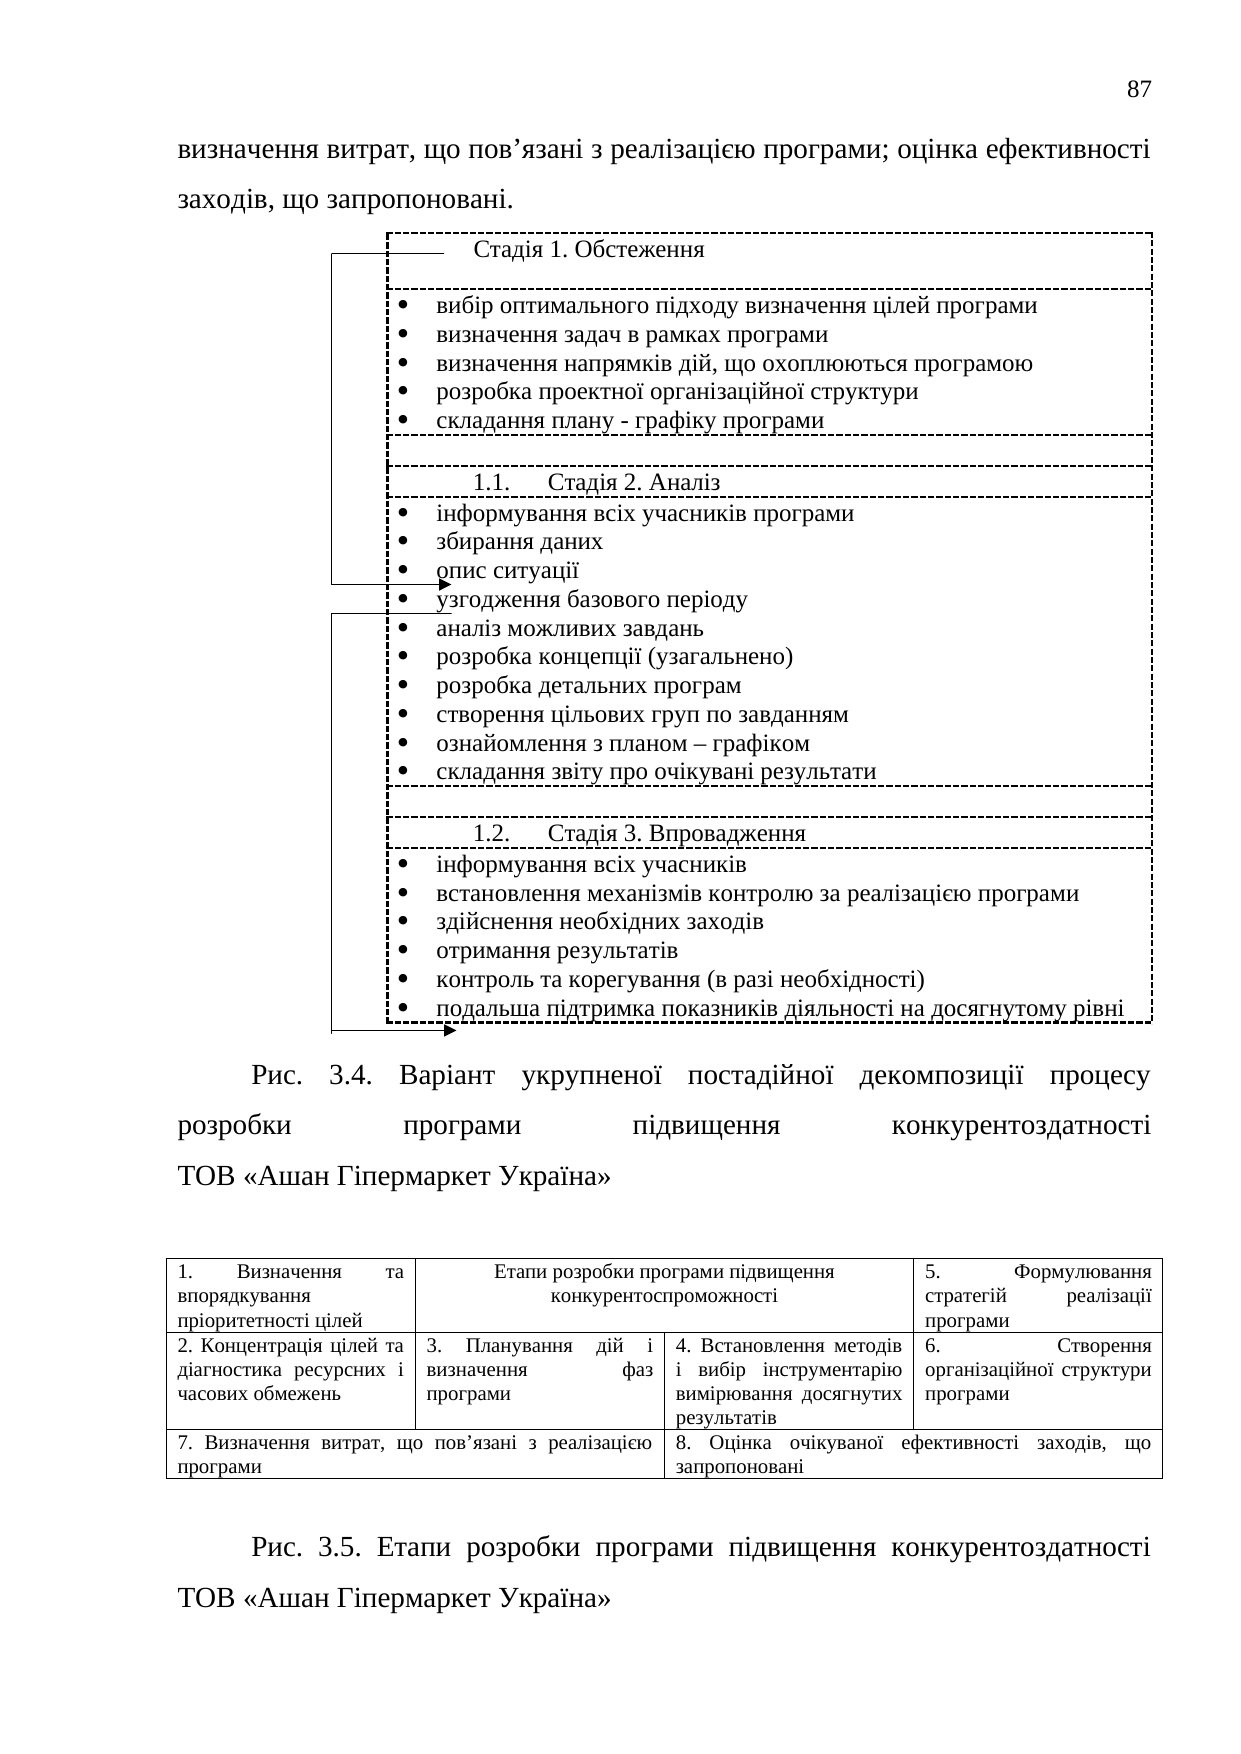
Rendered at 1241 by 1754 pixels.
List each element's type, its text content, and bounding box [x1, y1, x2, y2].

table_cell Стадія 2. Аналіз [388, 465, 1152, 496]
table_header 1. Визначення та впорядкування пріоритетності цілей [167, 1259, 415, 1332]
table_cell 3. Планування дій і визначення фаз програми [416, 1333, 664, 1429]
table_cell Стадія 3. Впровадження [388, 816, 1152, 847]
table_header Етапи розробки програми підвищення конкурентоспроможності [416, 1259, 913, 1332]
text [177, 131, 1152, 215]
text Рис. 3.5. Етапи розробки програми підвищення конкурентоздатності ТОВ «Ашан Гіпермаркет Україна» [177, 1529, 1152, 1613]
text Рис. 3.4. Варіант укрупненої постадійної декомпозиції процесу розробки програми підвищення конкурентоздатності ТОВ «Ашан Гіпермаркет Україна» [177, 1057, 1152, 1191]
table_header [224, 232, 387, 1021]
table_cell 2. Концентрація цілей та діагностика ресурсних і часових обмежень [167, 1333, 415, 1429]
table_cell 6. Створення організаційної структури програми [914, 1333, 1162, 1429]
table_header Стадія 1. Обстеження [388, 232, 1152, 288]
table_cell 8. Оцінка очікуваної ефективності заходів, що запропоновані [665, 1430, 1162, 1478]
table_header 5. Формулювання стратегій реалізації програми [914, 1259, 1162, 1332]
table_cell 7. Визначення витрат, що пов’язані з реалізацією програми [167, 1430, 664, 1478]
table_cell [388, 434, 1152, 465]
table_cell 4. Встановлення методів і вибір інструментарію вимірювання досягнутих результатів [665, 1333, 913, 1429]
table_cell [388, 785, 1152, 816]
table_cell інформування всіх учасників програми збирання даних опис ситуації узгодження базового періоду аналіз можливих завдань розробка концепції (узагальнено) розробка детальних програм створення цільових груп по завданням ознайомлення з планом – графіком складання звіту про очікувані результати [388, 496, 1152, 785]
table_cell вибір оптимального підходу визначення цілей програми визначення задач в рамках програми визначення напрямків дій, що охоплюються програмою розробка проектної організаційної структури складання плану - графіку програми [388, 288, 1152, 434]
table_cell інформування всіх учасників встановлення механізмів контролю за реалізацією програми здійснення необхідних заходів отримання результатів контроль та корегування (в разі необхідності) подальша підтримка показників діяльності на досягнутому рівні [388, 847, 1152, 1021]
